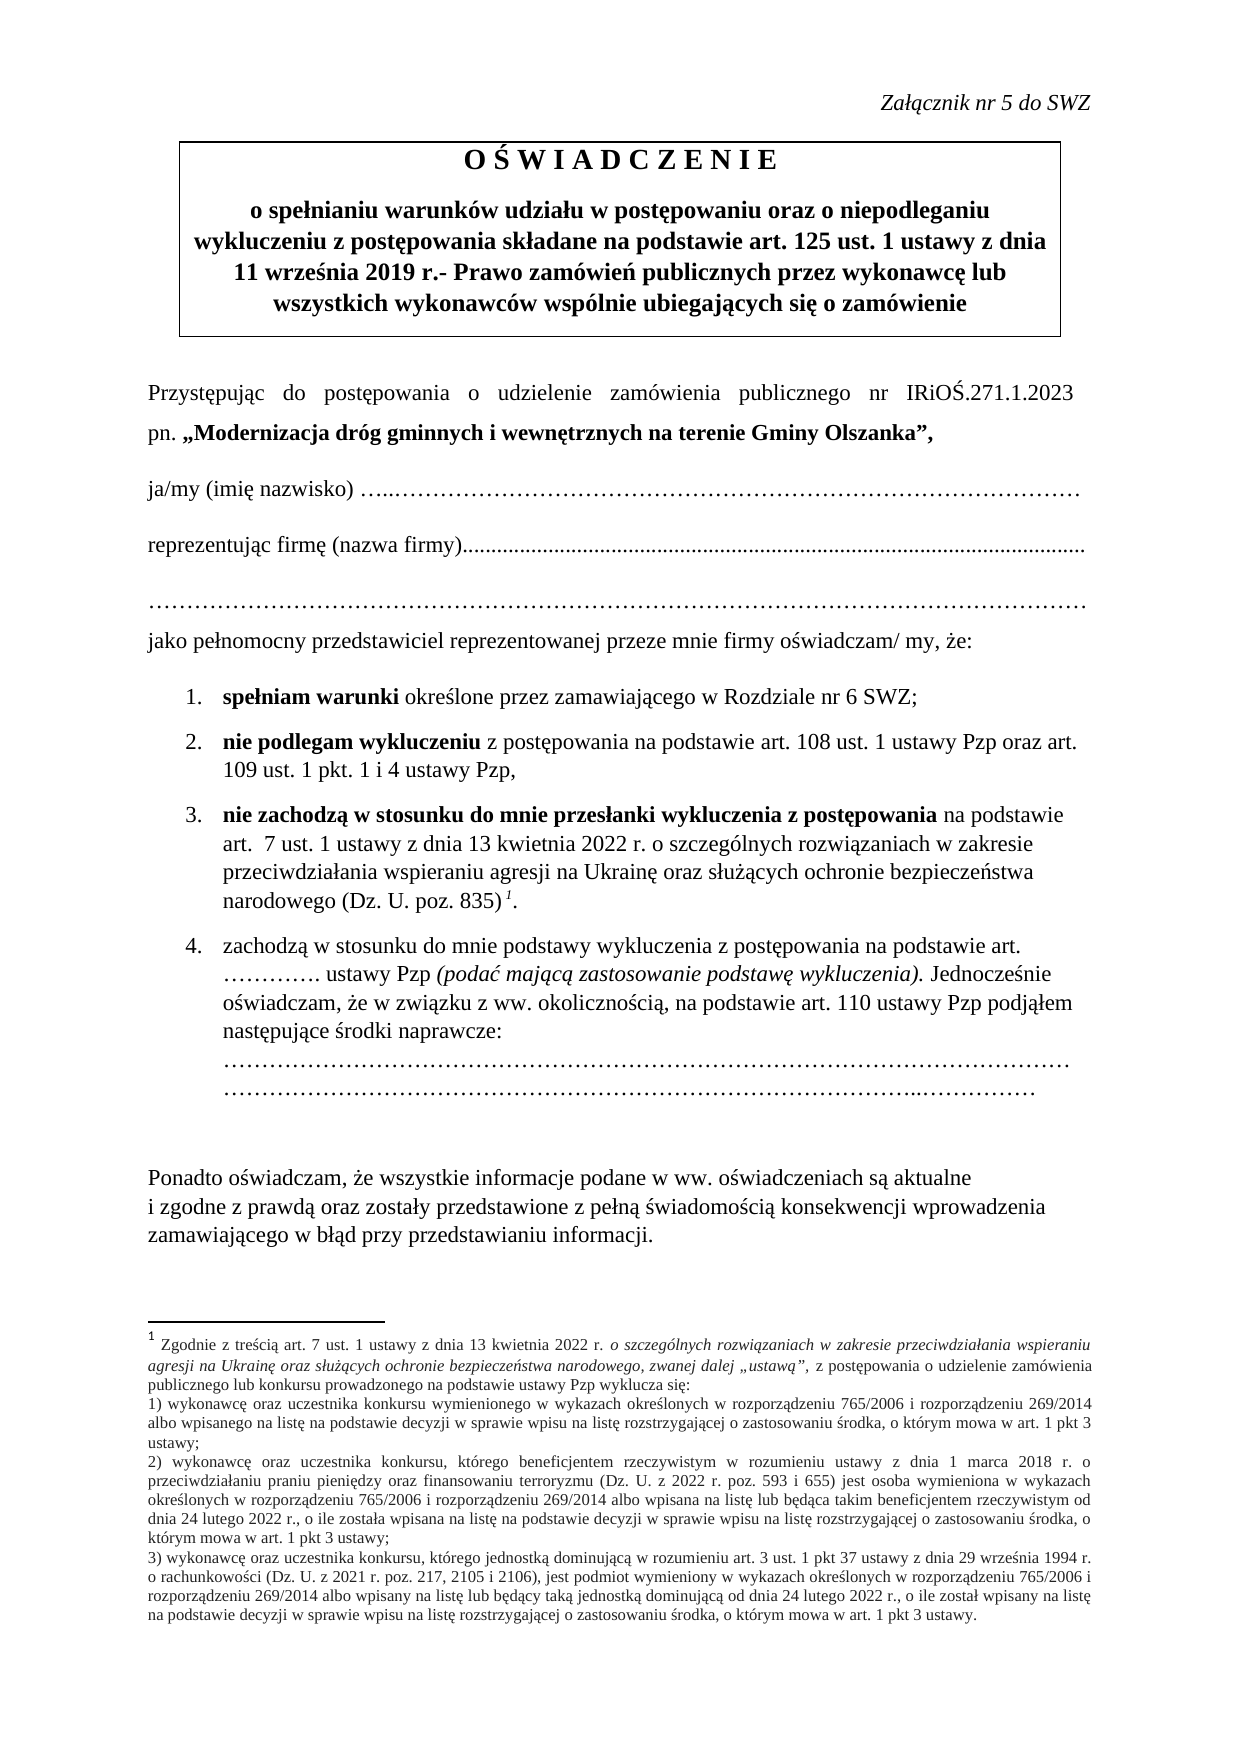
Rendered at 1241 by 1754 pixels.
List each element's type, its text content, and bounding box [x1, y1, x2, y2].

list nie zachodzą w stosunku do mnie przesłanki wykluczenia z postępowania na podstawie art. 7 ust. 1 ustawy z dnia 13 kwietnia 2022 r. o szczególnych rozwiązaniach w zakresie przeciwdziałania wspieraniu agresji na Ukrainę oraz służących ochronie bezpieczeństwa narodowego (Dz. U. poz. 835) . [185, 802, 1093, 913]
list nie podlegam wykluczeniu z postępowania na podstawie art. 108 ust. 1 ustawy Pzp oraz art. 109 ust. 1 pkt. 1 i 4 ustawy Pzp, [185, 728, 1093, 783]
text Załącznik nr 5 do SWZ [148, 89, 1093, 115]
list zachodzą w stosunku do mnie podstawy wykluczenia z postępowania na podstawie art. …………. ustawy Pzp (podać mającą zastosowanie podstawę wykluczenia). Jednocześnie oświadczam, że w związku z ww. okolicznością, na podstawie art. 110 ustawy Pzp podjąłem następujące środki naprawcze: …………………………………………………………………………………………………………………………………………………………………………………..…………… [185, 932, 1093, 1101]
text ……………………………………………………………………………………………………………jako pełnomocny przedstawiciel reprezentowanej przeze mnie firmy oświadczam/ my, że: [148, 587, 1093, 653]
text Ponadto oświadczam, że wszystkie informacje podane w ww. oświadczeniach są aktualne i zgodne z prawdą oraz zostały przedstawione z pełną świadomością konsekwencji wprowadzenia zamawiającego w błąd przy przedstawianiu informacji. [148, 1164, 1093, 1248]
list spełniam warunki określone przez zamawiającego w Rozdziale nr 6 SWZ; [185, 683, 1093, 709]
text reprezentując firmę (nazwa firmy)............................................................................................................. [148, 531, 1093, 557]
text ja/my (imię nazwisko) …..……………………………………………………………………………… [148, 475, 1093, 501]
text Przystępując do postępowania o udzielenie zamówienia publicznego nr IRiOŚ.271.1.2023 pn. „Modernizacja dróg gminnych i wewnętrznych na terenie Gminy Olszanka”, [148, 379, 1093, 445]
table_header O Ś W I A D C Z E N I E o spełnianiu warunków udziału w postępowaniu oraz o niepodleganiu wykluczeniu z postępowania składane na podstawie art. 125 ust. 1 ustawy z dnia 11 września 2019 r.- Prawo zamówień publicznych przez wykonawcę lub wszystkich wykonawców wspólnie ubiegających się o zamówienie [180, 143, 1060, 336]
